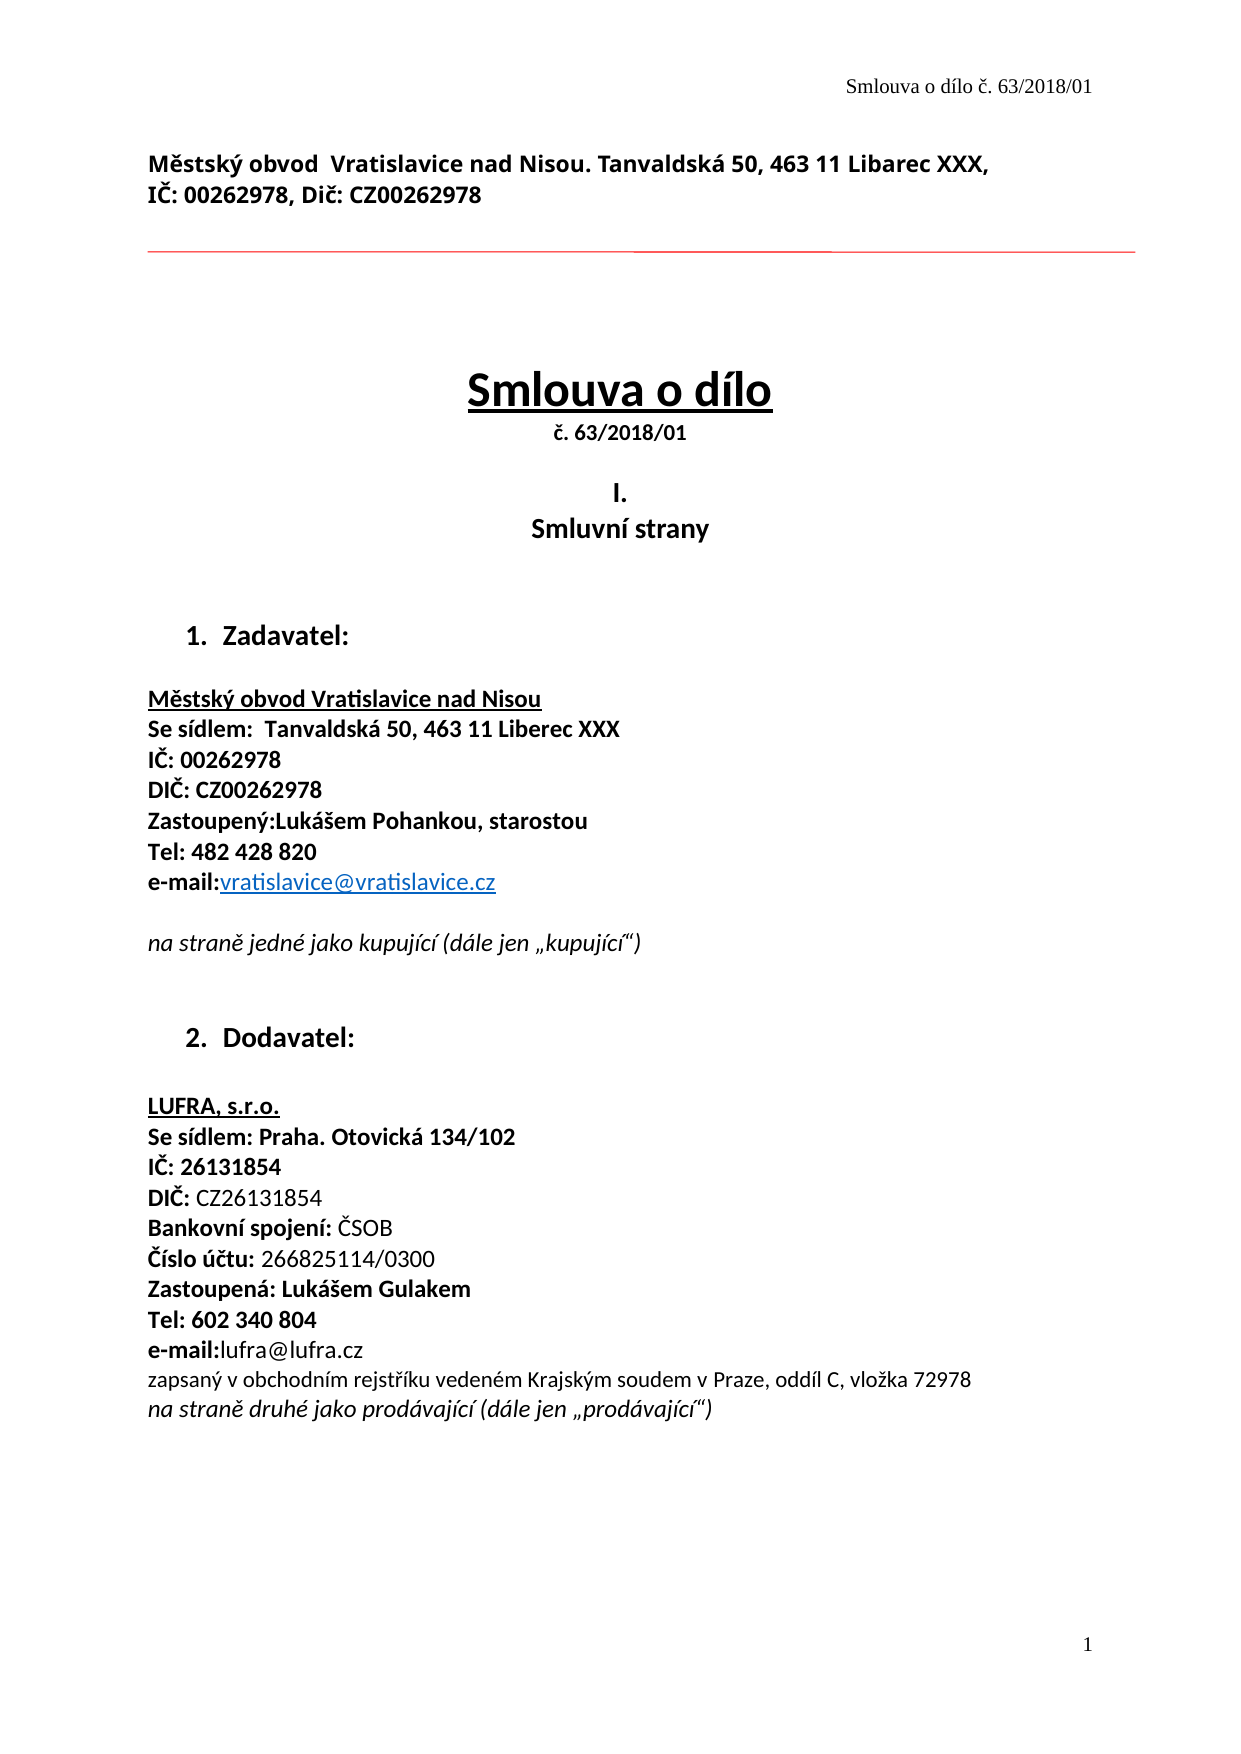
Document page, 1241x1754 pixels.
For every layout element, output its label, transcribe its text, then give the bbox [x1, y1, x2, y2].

text Zastoupená: Lukášem Gulakem [148, 1273, 1093, 1304]
text Se sídlem: Tanvaldská 50, 463 11 Liberec XXX [148, 714, 1093, 744]
text IČ: 00262978, Dič: CZ00262978 [148, 179, 1093, 210]
text Tel: 602 340 804 [148, 1304, 1093, 1334]
text Smluvní strany [148, 510, 1093, 546]
text Smlouva o dílo [148, 357, 1093, 418]
list Dodavatel: [185, 1019, 1093, 1054]
text e-mail:vratislavice@vratislavice.cz [148, 866, 1093, 897]
text zapsaný v obchodním rejstříku vedeném Krajským soudem v Praze, oddíl C, vložka 72978 [148, 1365, 1093, 1393]
text Městský obvod Vratislavice nad Nisou. Tanvaldská 50, 463 11 Libarec XXX, [148, 148, 1093, 179]
text LUFRA, s.r.o. [148, 1090, 1093, 1121]
text Městský obvod Vratislavice nad Nisou [148, 683, 1093, 714]
text IČ: 26131854 [148, 1151, 1093, 1182]
text na straně druhé jako prodávající (dále jen „prodávající“) [148, 1393, 1093, 1423]
text Se sídlem: Praha. Otovická 134/102 [148, 1121, 1093, 1151]
text Bankovní spojení: ČSOB [148, 1212, 1093, 1243]
text Číslo účtu: 266825114/0300 [148, 1243, 1093, 1273]
list Zadavatel: [185, 617, 1093, 653]
text e-mail:lufra@lufra.cz [148, 1334, 1093, 1365]
text Zastoupený:Lukášem Pohankou, starostou [148, 805, 1093, 836]
text č. 63/2018/01 [148, 418, 1093, 446]
text I. [148, 474, 1093, 510]
text DIČ: CZ26131854 [148, 1182, 1093, 1212]
text na straně jedné jako kupující (dále jen „kupující“) [148, 927, 1093, 958]
text DIČ: CZ00262978 [148, 775, 1093, 805]
text IČ: 00262978 [148, 744, 1093, 775]
text Tel: 482 428 820 [148, 836, 1093, 866]
